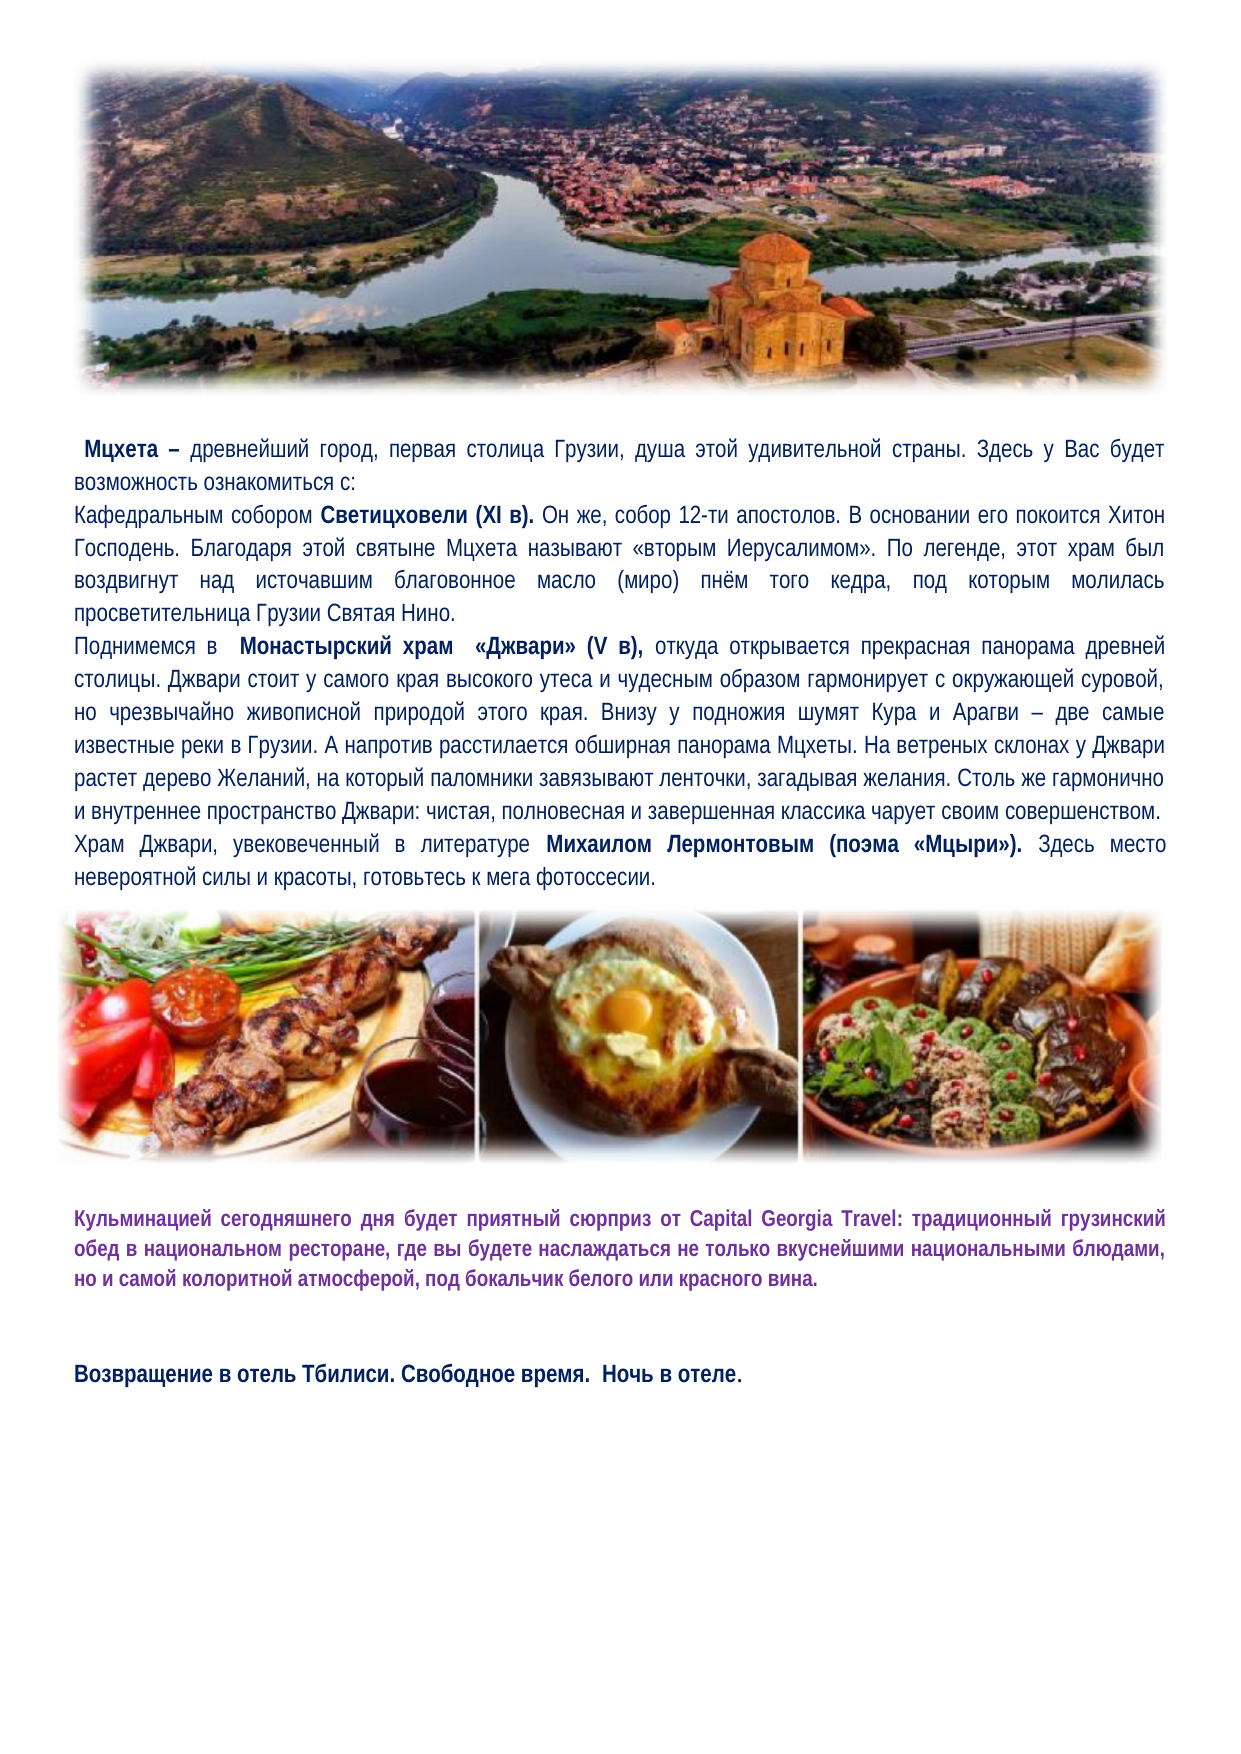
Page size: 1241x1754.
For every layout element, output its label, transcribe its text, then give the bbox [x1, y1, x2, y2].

picture [83, 935, 1137, 1138]
picture [102, 88, 1140, 368]
text Кафедральным собором Светицховели (XI в). Он же, собор 12-ти апостолов. В основании его покоится Хитон Господень. Благодаря этой святыне Мцхета называют «вторым Иерусалимом». По легенде, этот храм был воздвигнут над источавшим благовонное масло (миро) пнём того кедра, под которым молилась просветительница Грузии Святая Нино. [74, 500, 1167, 627]
text Возвращение в отель Тбилиси. Свободное время. Ночь в отеле. [74, 1356, 1167, 1390]
text Храм Джвари, увековеченный в литературе Михаилом Лермонтовым (поэма «Мцыри»). Здесь место невероятной силы и красоты, готовьтесь к мега фотоссесии. [74, 829, 1167, 890]
text Поднимемся в Монастырский храм «Джвари» (V в), откуда открывается прекрасная панорама древней столицы. Джвари стоит у самого края высокого утеса и чудесным образом гармонирует с окружающей суровой, но чрезвычайно живописной природой этого края. Внизу у подножия шумят Кура и Арагви – две самые известные реки в Грузии. А напротив расстилается обширная панорама Мцхеты. На ветреных склонах у Джвари растет дерево Желаний, на который паломники завязывают ленточки, загадывая желания. Столь же гармонично и внутреннее пространство Джвари: чистая, полновесная и завершенная классика чарует своим совершенством. [74, 631, 1167, 824]
text Мцхета – древнейший город, первая столица Грузии, душа этой удивительной страны. Здесь у Вас будет возможность ознакомиться с: [74, 434, 1167, 495]
text Кульминацией сегодняшнего дня будет приятный сюрприз от Capital Georgia Travel: традиционный грузинский обед в национальном ресторане, где вы будете наслаждаться не только вкуснейшими национальными блюдами, но и самой колоритной атмосферой, под бокальчик белого или красного вина. [74, 1205, 1167, 1292]
